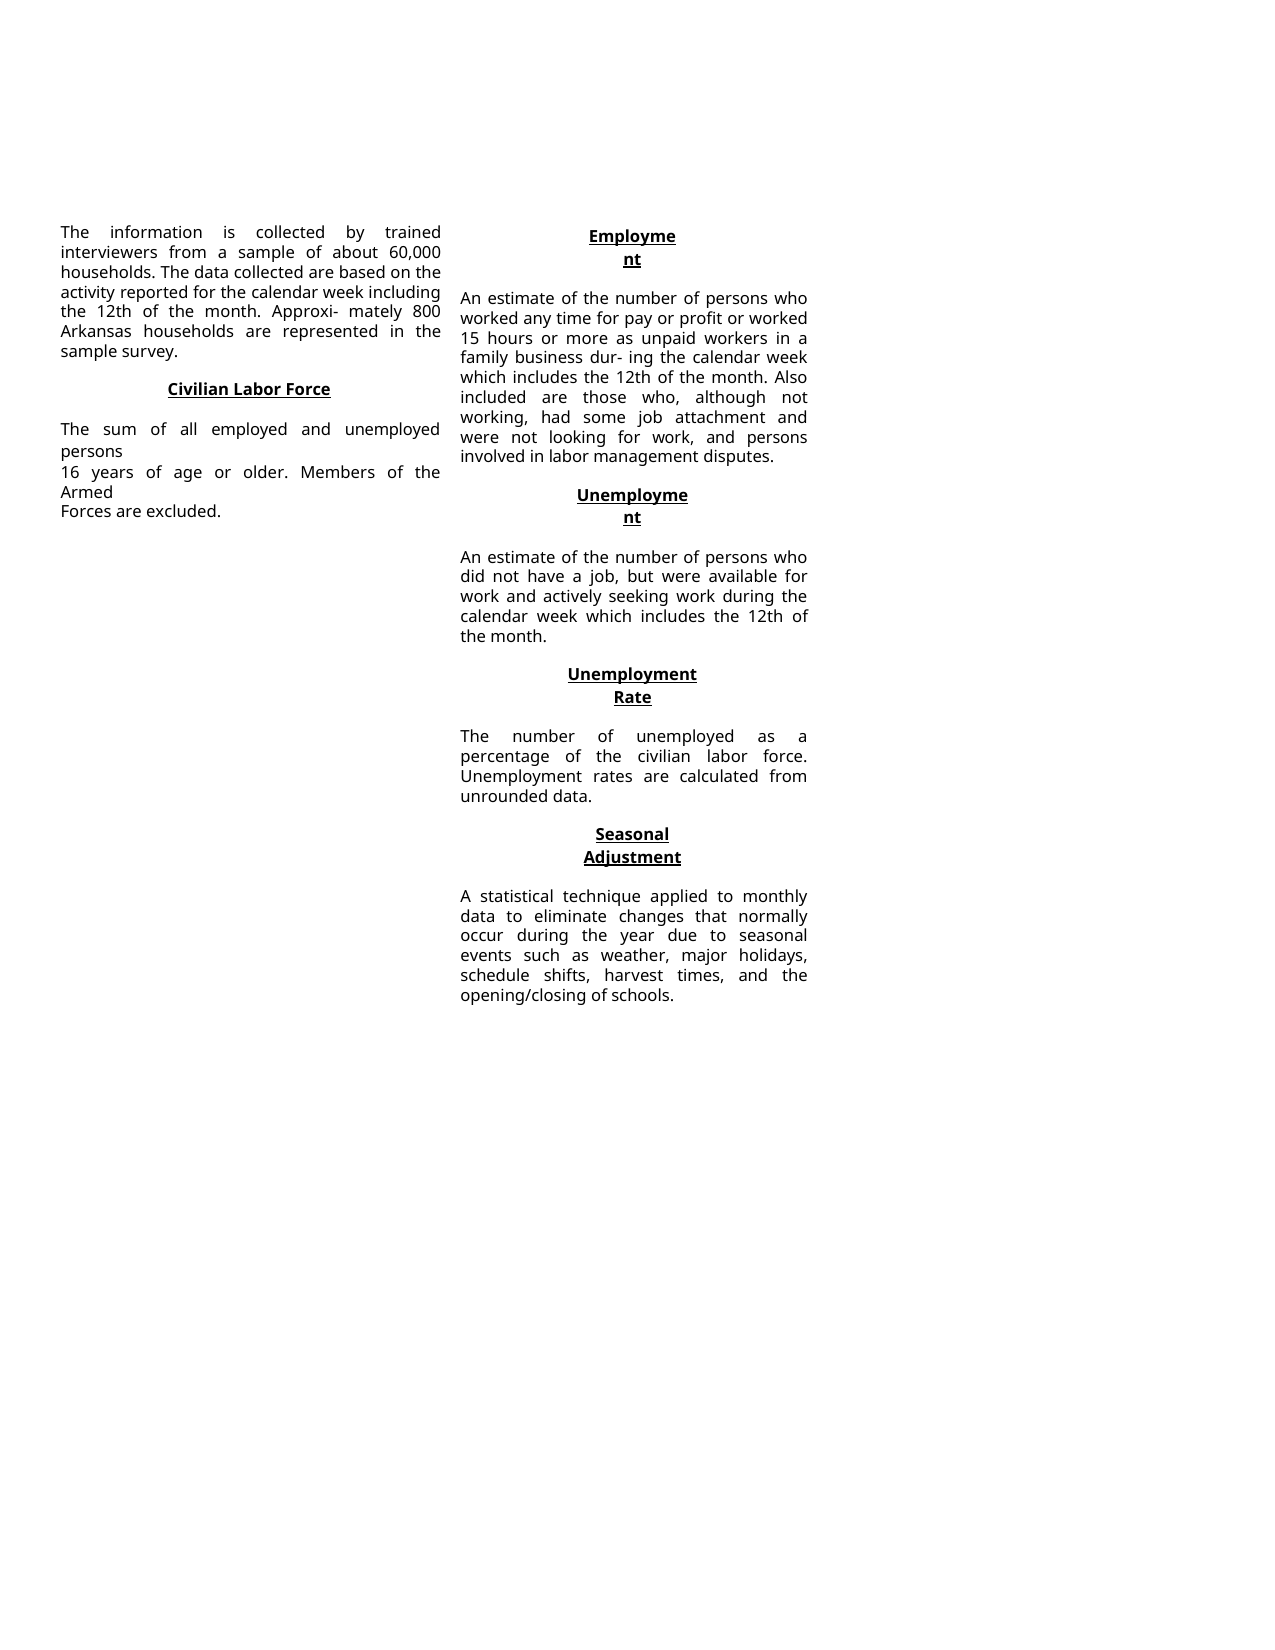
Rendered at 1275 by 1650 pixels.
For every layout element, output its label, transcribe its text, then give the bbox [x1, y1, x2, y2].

text Civilian Labor Force [158, 378, 340, 401]
text 16 years of age or older. Members of the Armed [60, 462, 440, 502]
text An estimate of the number of persons who worked any time for pay or profit or worked 15 hours or more as unpaid workers in a family business dur- ing the calendar week which includes the 12th of the month. Also included are those who, although not working, had some job attachment and were not looking for work, and persons involved in labor management disputes. [460, 289, 808, 467]
text A statistical technique applied to monthly data to eliminate changes that normally occur during the year due to seasonal events such as weather, major holidays, schedule shifts, harvest times, and the opening/closing of schools. [460, 886, 808, 1005]
text The sum of all employed and unemployed persons [60, 417, 440, 462]
text The number of unemployed as a percentage of the civilian labor force. Unemployment rates are calculated from unrounded data. [460, 727, 808, 806]
text Employment [585, 225, 679, 270]
text Forces are excluded. [60, 502, 232, 522]
text Seasonal Adjustment [553, 822, 712, 868]
text Unemployment Rate [554, 663, 710, 708]
text An estimate of the number of persons who did not have a job, but were available for work and actively seeking work during the calendar week which includes the 12th of the month. [460, 547, 808, 646]
text Unemployment [574, 483, 690, 529]
